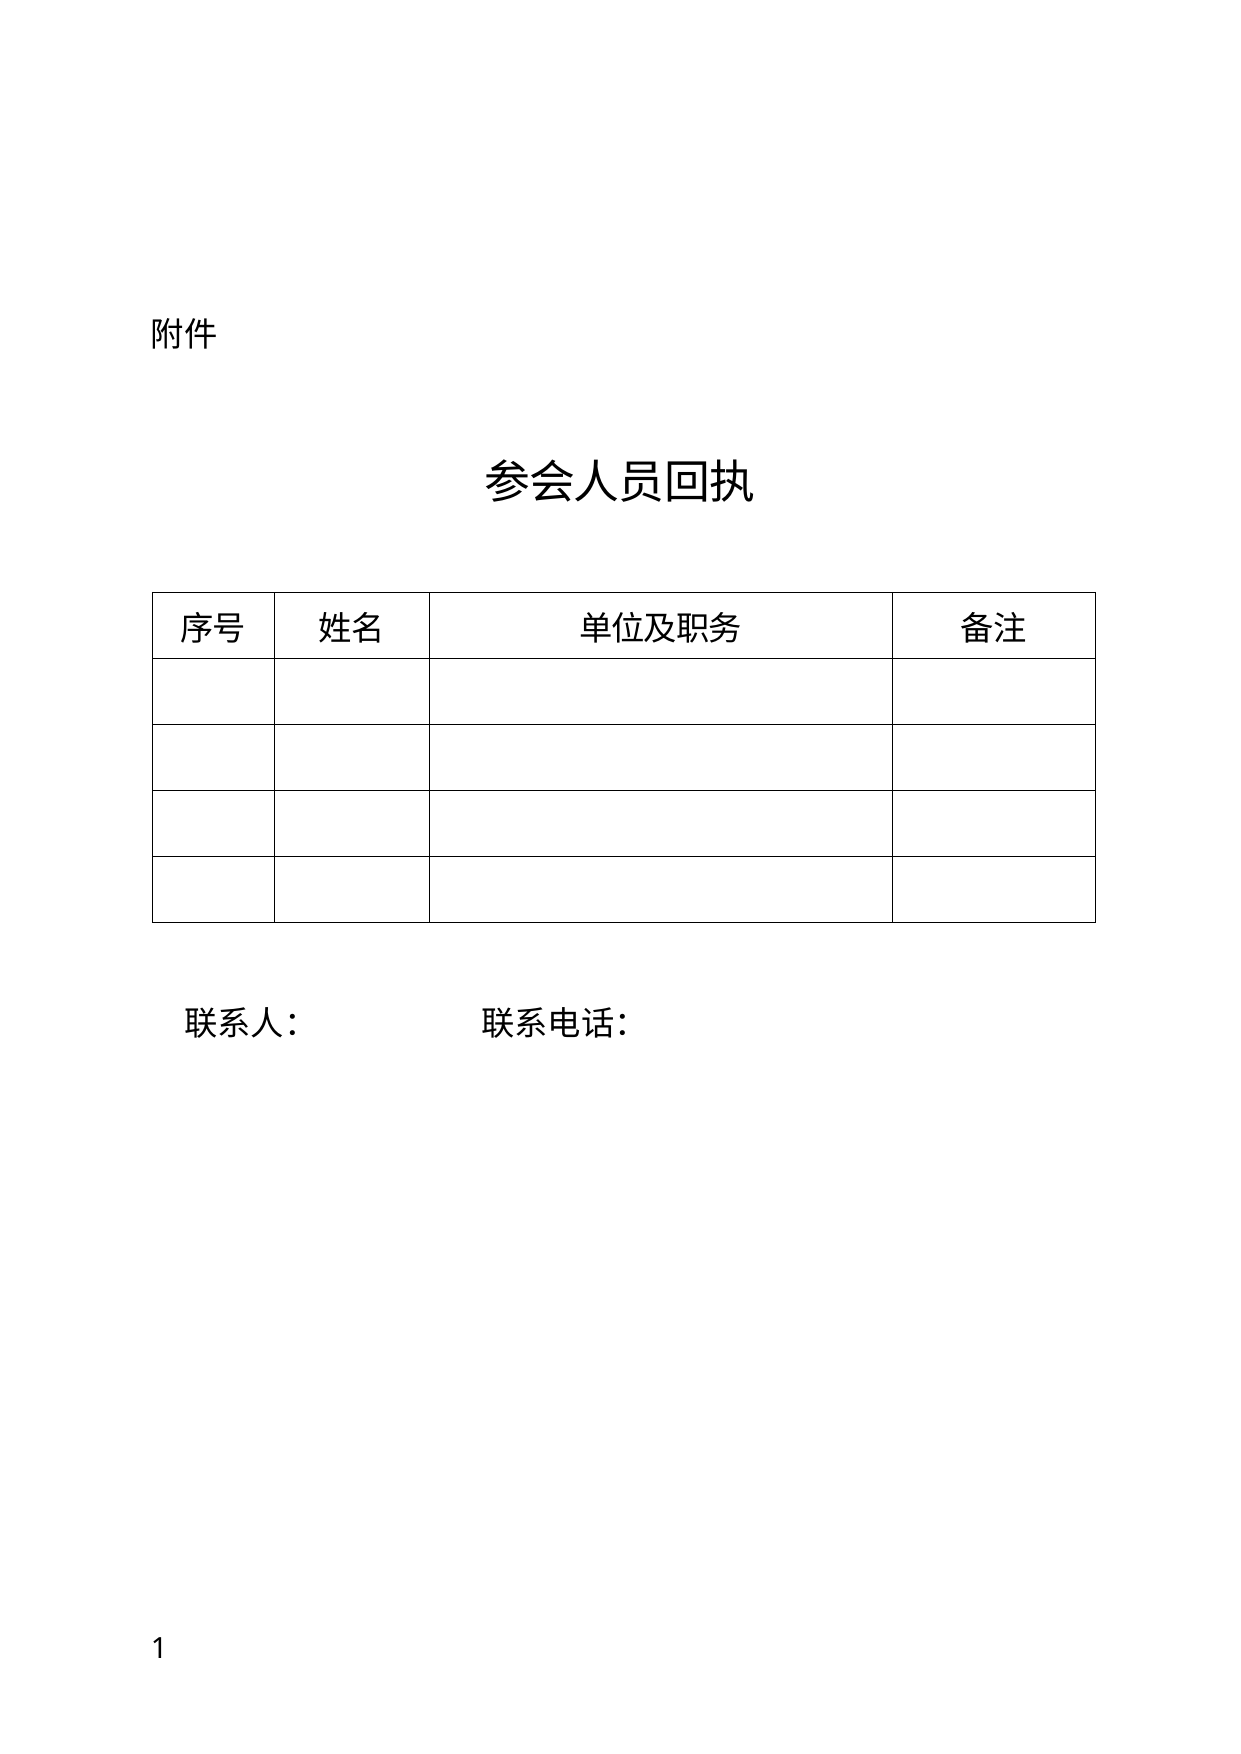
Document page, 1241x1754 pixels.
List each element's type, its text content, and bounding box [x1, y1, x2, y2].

table_header 备注 [893, 593, 1095, 658]
table_header 单位及职务 [430, 593, 892, 658]
table_cell [153, 791, 274, 856]
table_cell [893, 659, 1095, 724]
table_cell [893, 725, 1095, 790]
table_cell [275, 857, 429, 922]
table_header 姓名 [275, 593, 429, 658]
table_cell [275, 659, 429, 724]
table_cell [430, 659, 892, 724]
table_cell [153, 659, 274, 724]
table_cell [893, 857, 1095, 922]
table_cell [153, 857, 274, 922]
text 参会人员回执 [151, 429, 1089, 527]
text 联系人： 联系电话： [151, 988, 1089, 1053]
table_cell [430, 791, 892, 856]
table_cell [275, 725, 429, 790]
table_cell [275, 791, 429, 856]
text 附件 [151, 299, 1089, 364]
table_header 序号 [153, 593, 274, 658]
table_cell [430, 857, 892, 922]
table_cell [430, 725, 892, 790]
table_cell [893, 791, 1095, 856]
table_cell [153, 725, 274, 790]
